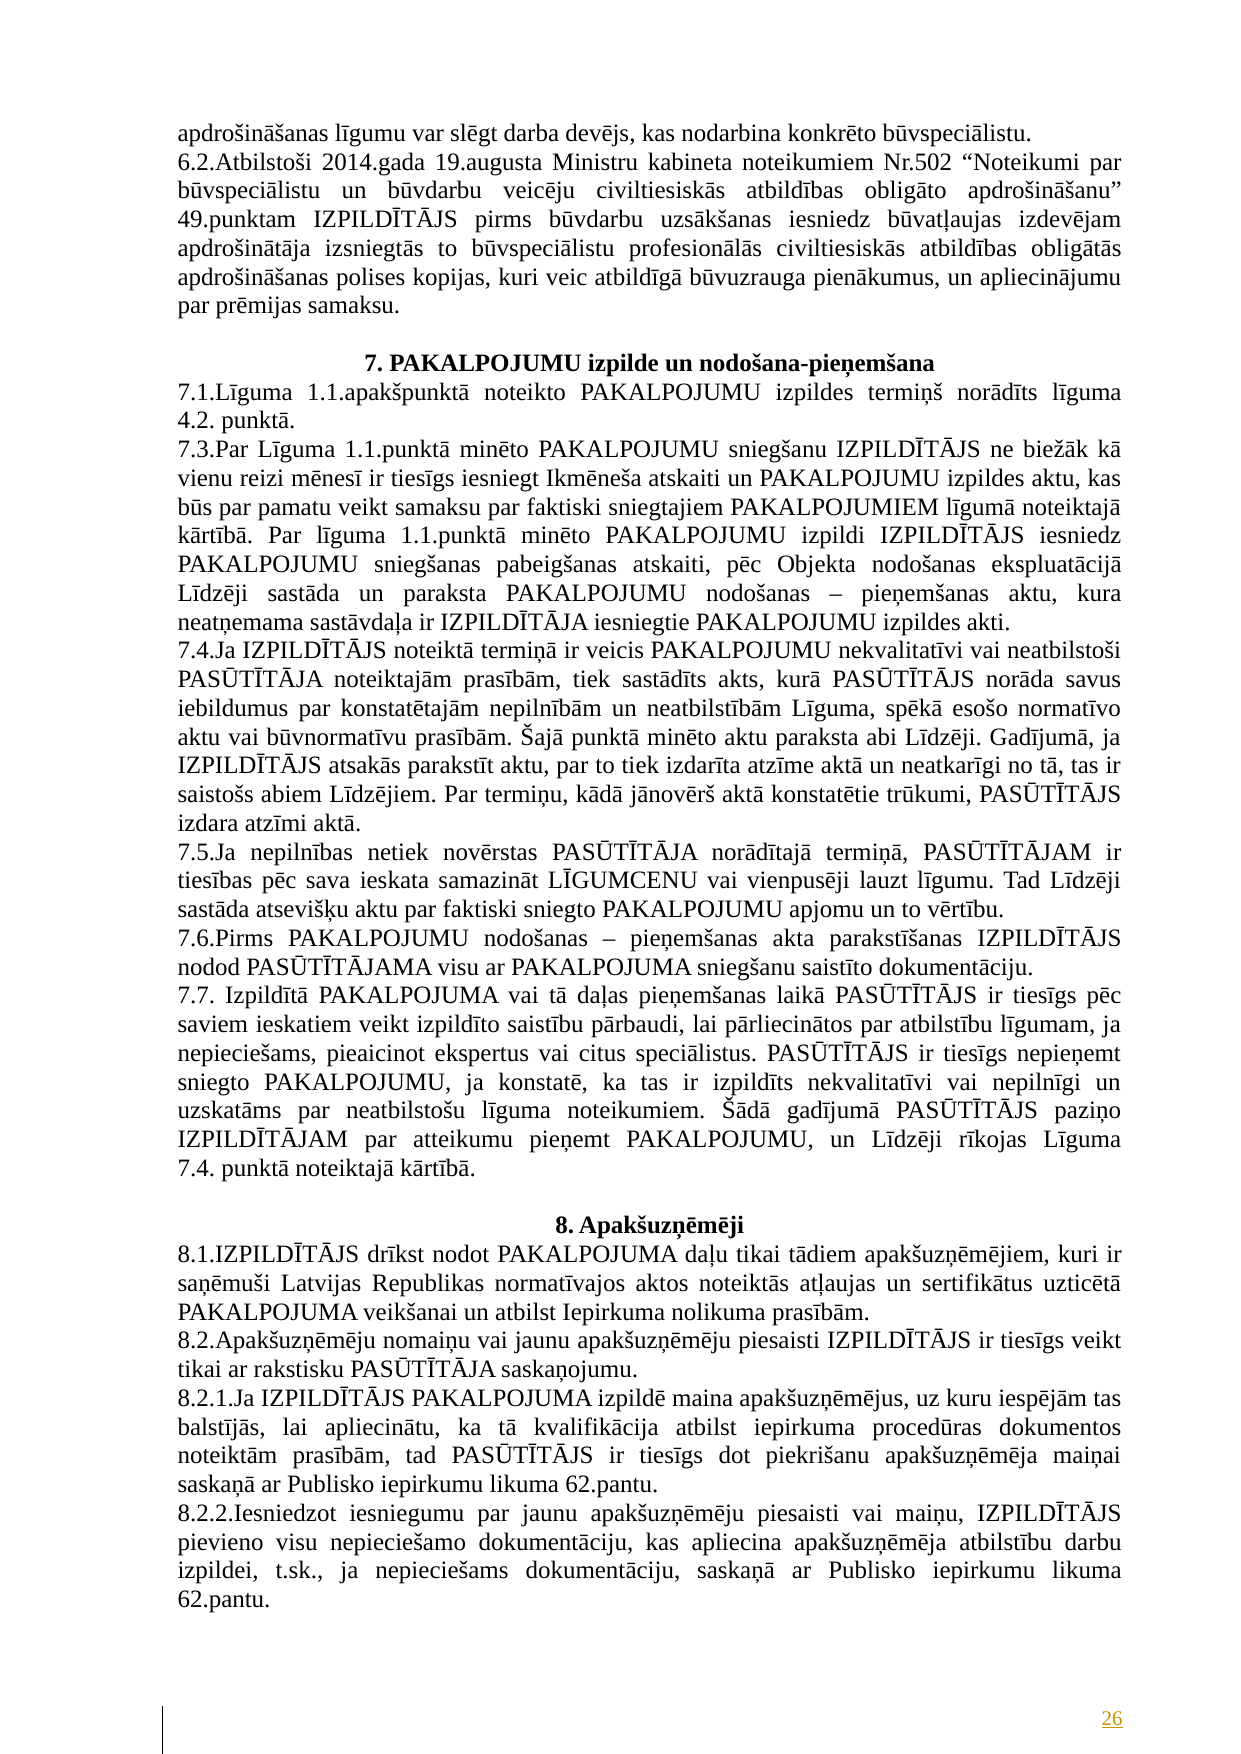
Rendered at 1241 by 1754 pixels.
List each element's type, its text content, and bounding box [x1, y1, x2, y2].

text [177, 118, 1122, 147]
text 8.1.IZPILDĪTĀJS drīkst nodot PAKALPOJUMA daļu tikai tādiem apakšuzņēmējiem, kuri ir saņēmuši Latvijas Republikas normatīvajos aktos noteiktās atļaujas un sertifikātus uzticētā PAKALPOJUMA veikšanai un atbilst Iepirkuma nolikuma prasībām. [177, 1239, 1122, 1326]
text 7. PAKALPOJUMU izpilde un nodošana-pieņemšana [177, 348, 1122, 377]
text 8.2.Apakšuzņēmēju nomaiņu vai jaunu apakšuzņēmēju piesaisti IZPILDĪTĀJS ir tiesīgs veikt tikai ar rakstisku PASŪTĪTĀJA saskaņojumu. [177, 1326, 1122, 1383]
text 8.2.2.Iesniedzot iesniegumu par jaunu apakšuzņēmēju piesaisti vai maiņu, IZPILDĪTĀJS pievieno visu nepieciešamo dokumentāciju, kas apliecina apakšuzņēmēja atbilstību darbu izpildei, t.sk., ja nepieciešams dokumentāciju, saskaņā ar Publisko iepirkumu likuma 62.pantu. [177, 1498, 1122, 1613]
text 7.3.Par Līguma 1.1.punktā minēto PAKALPOJUMU sniegšanu IZPILDĪTĀJS ne biežāk kā vienu reizi mēnesī ir tiesīgs iesniegt Ikmēneša atskaiti un PAKALPOJUMU izpildes aktu, kas būs par pamatu veikt samaksu par faktiski sniegtajiem PAKALPOJUMIEM līgumā noteiktajā kārtībā. Par līguma 1.1.punktā minēto PAKALPOJUMU izpildi IZPILDĪTĀJS iesniedz PAKALPOJUMU sniegšanas pabeigšanas atskaiti, pēc Objekta nodošanas ekspluatācijā Līdzēji sastāda un paraksta PAKALPOJUMU nodošanas – pieņemšanas aktu, kura neatņemama sastāvdaļa ir IZPILDĪTĀJA iesniegtie PAKALPOJUMU izpildes akti. [177, 434, 1122, 636]
text 7.5.Ja nepilnības netiek novērstas PASŪTĪTĀJA norādītajā termiņā, PASŪTĪTĀJAM ir tiesības pēc sava ieskata samazināt LĪGUMCENU vai vienpusēji lauzt līgumu. Tad Līdzēji sastāda atsevišķu aktu par faktiski sniegto PAKALPOJUMU apjomu un to vērtību. [177, 837, 1122, 923]
text 7.7. Izpildītā PAKALPOJUMA vai tā daļas pieņemšanas laikā PASŪTĪTĀJS ir tiesīgs pēc saviem ieskatiem veikt izpildīto saistību pārbaudi, lai pārliecinātos par atbilstību līgumam, ja nepieciešams, pieaicinot ekspertus vai citus speciālistus. PASŪTĪTĀJS ir tiesīgs nepieņemt sniegto PAKALPOJUMU, ja konstatē, ka tas ir izpildīts nekvalitatīvi vai nepilnīgi un uzskatāms par neatbilstošu līguma noteikumiem. Šādā gadījumā PASŪTĪTĀJS paziņo IZPILDĪTĀJAM par atteikumu pieņemt PAKALPOJUMU, un Līdzēji rīkojas Līguma 7.4. punktā noteiktajā kārtībā. [177, 981, 1122, 1182]
text 8.2.1.Ja IZPILDĪTĀJS PAKALPOJUMA izpildē maina apakšuzņēmējus, uz kuru iespējām tas balstījās, lai apliecinātu, ka tā kvalifikācija atbilst iepirkuma procedūras dokumentos noteiktām prasībām, tad PASŪTĪTĀJS ir tiesīgs dot piekrišanu apakšuzņēmēja maiņai saskaņā ar Publisko iepirkumu likuma 62.pantu. [177, 1383, 1122, 1498]
text 7.4.Ja IZPILDĪTĀJS noteiktā termiņā ir veicis PAKALPOJUMU nekvalitatīvi vai neatbilstoši PASŪTĪTĀJA noteiktajām prasībām, tiek sastādīts akts, kurā PASŪTĪTĀJS norāda savus iebildumus par konstatētajām nepilnībām un neatbilstībām Līguma, spēkā esošo normatīvo aktu vai būvnormatīvu prasībām. Šajā punktā minēto aktu paraksta abi Līdzēji. Gadījumā, ja IZPILDĪTĀJS atsakās parakstīt aktu, par to tiek izdarīta atzīme aktā un neatkarīgi no tā, tas ir saistošs abiem Līdzējiem. Par termiņu, kādā jānovērš aktā konstatētie trūkumi, PASŪTĪTĀJS izdara atzīmi aktā. [177, 636, 1122, 837]
text 6.2.Atbilstoši 2014.gada 19.augusta Ministru kabineta noteikumiem Nr.502 “Noteikumi par būvspeciālistu un būvdarbu veicēju civiltiesiskās atbildības obligāto apdrošināšanu” 49.punktam IZPILDĪTĀJS pirms būvdarbu uzsākšanas iesniedz būvatļaujas izdevējam apdrošinātāja izsniegtās to būvspeciālistu profesionālās civiltiesiskās atbildības obligātās apdrošināšanas polises kopijas, kuri veic atbildīgā būvuzrauga pienākumus, un apliecinājumu par prēmijas samaksu. [177, 147, 1122, 319]
text 7.6.Pirms PAKALPOJUMU nodošanas – pieņemšanas akta parakstīšanas IZPILDĪTĀJS nodod PASŪTĪTĀJAMA visu ar PAKALPOJUMA sniegšanu saistīto dokumentāciju. [177, 923, 1122, 981]
text 8. Apakšuzņēmēji [177, 1211, 1122, 1239]
text 7.1.Līguma 1.1.apakšpunktā noteikto PAKALPOJUMU izpildes termiņš norādīts līguma 4.2. punktā. [177, 377, 1122, 434]
